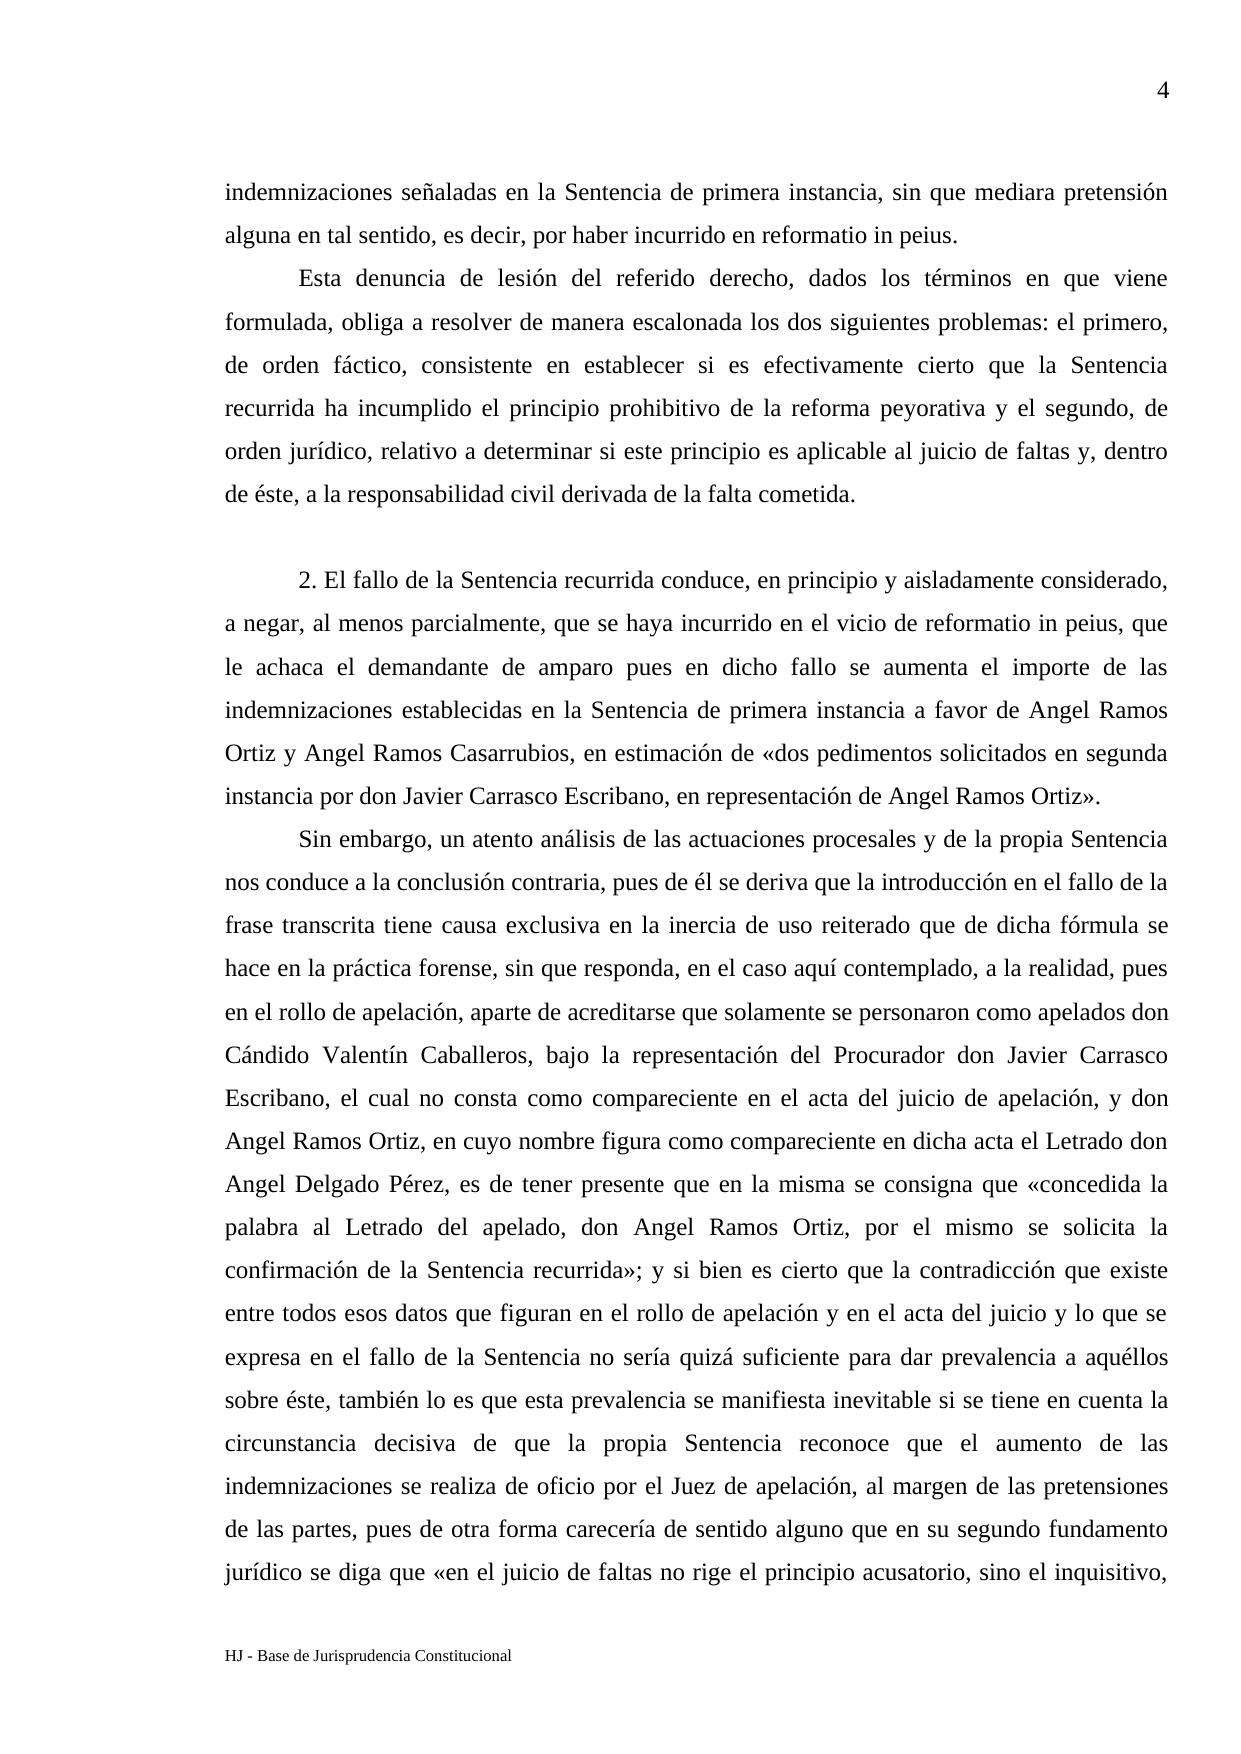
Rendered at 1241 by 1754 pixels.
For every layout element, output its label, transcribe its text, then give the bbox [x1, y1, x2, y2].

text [224, 177, 1169, 249]
text 2. El fallo de la Sentencia recurrida conduce, en principio y aisladamente considerado, a negar, al menos parcialmente, que se haya incurrido en el vicio de reformatio in peius, que le achaca el demandante de amparo pues en dicho fallo se aumenta el importe de las indemnizaciones establecidas en la Sentencia de primera instancia a favor de Angel Ramos Ortiz y Angel Ramos Casarrubios, en estimación de «dos pedimentos solicitados en segunda instancia por don Javier Carrasco Escribano, en representación de Angel Ramos Ortiz». [224, 565, 1169, 810]
text Esta denuncia de lesión del referido derecho, dados los términos en que viene formulada, obliga a resolver de manera escalonada los dos siguientes problemas: el primero, de orden fáctico, consistente en establecer si es efectivamente cierto que la Sentencia recurrida ha incumplido el principio prohibitivo de la reforma peyorativa y el segundo, de orden jurídico, relativo a determinar si este principio es aplicable al juicio de faltas y, dentro de éste, a la responsabilidad civil derivada de la falta cometida. [224, 263, 1169, 508]
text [224, 824, 1169, 1586]
